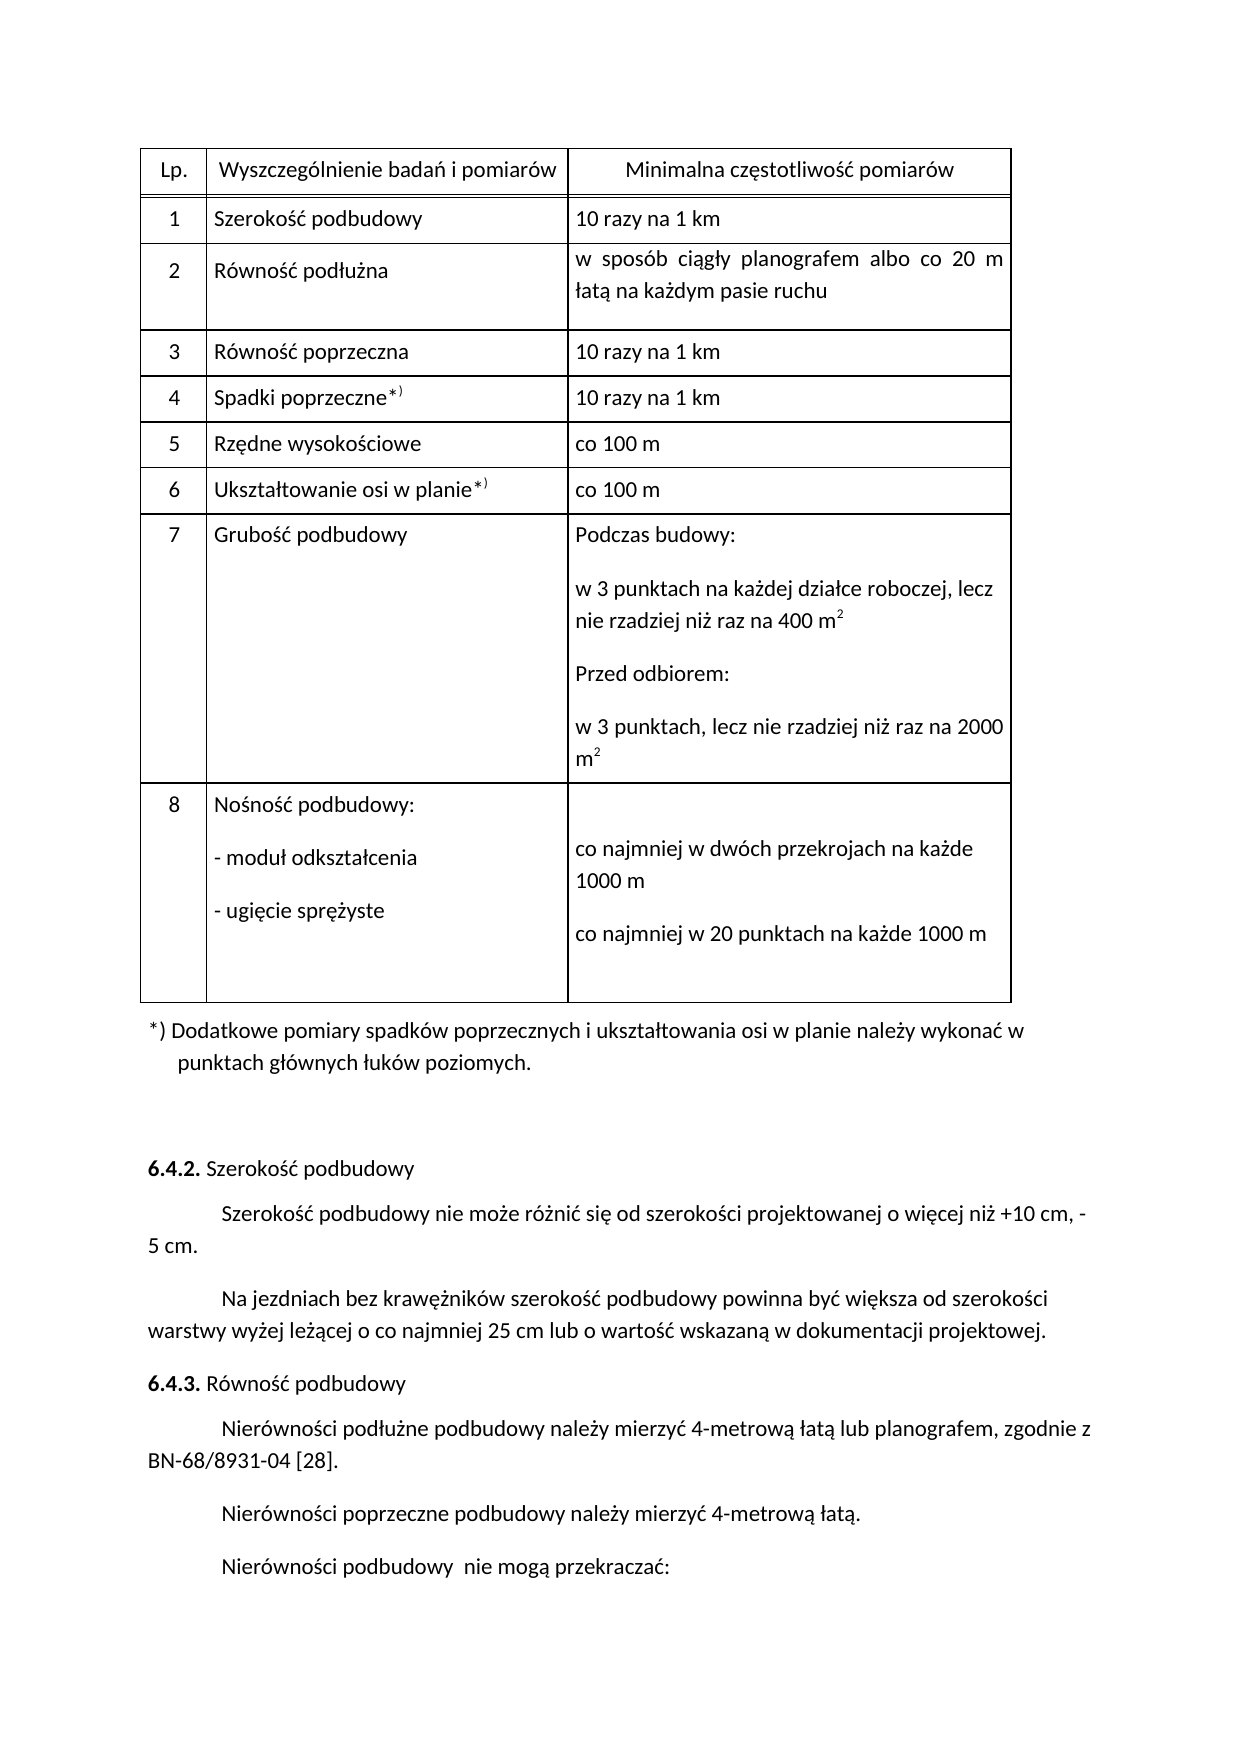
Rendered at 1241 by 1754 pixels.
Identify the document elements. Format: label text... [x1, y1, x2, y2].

text Nierówności poprzeczne podbudowy należy mierzyć 4-metrową łatą. [148, 1499, 1094, 1527]
table_cell Podczas budowy: w 3 punktach na każdej działce roboczej, lecz nie rzadziej niż raz na 400 m2 Przed odbiorem: w 3 punktach, lecz nie rzadziej niż raz na 2000 m2 [569, 515, 1010, 782]
table_cell Spadki poprzeczne*) [207, 377, 567, 421]
table_cell Nośność podbudowy: - moduł odkształcenia - ugięcie sprężyste [207, 784, 567, 1002]
table_cell 1 [141, 198, 206, 243]
table_cell w sposób ciągły planografem albo co 20 m łatą na każdym pasie ruchu [569, 244, 1010, 329]
text Nierówności podłużne podbudowy należy mierzyć 4-metrową łatą lub planografem, zgodnie z BN-68/8931-04 [28]. [148, 1414, 1094, 1474]
table_header Wyszczególnienie badań i pomiarów [207, 149, 567, 193]
text Szerokość podbudowy nie może różnić się od szerokości projektowanej o więcej niż +10 cm, -5 cm. [148, 1199, 1094, 1259]
table_cell 3 [141, 331, 206, 375]
text Na jezdniach bez krawężników szerokość podbudowy powinna być większa od szerokości warstwy wyżej leżącej o co najmniej 25 cm lub o wartość wskazaną w dokumentacji projektowej. [148, 1284, 1094, 1344]
table_cell 10 razy na 1 km [569, 331, 1010, 375]
table_cell 6 [141, 468, 206, 513]
table_cell Ukształtowanie osi w planie*) [207, 468, 567, 513]
table_header Minimalna częstotliwość pomiarów [569, 149, 1010, 193]
text 6.4.3. Równość podbudowy [148, 1369, 1094, 1397]
table_cell 8 [141, 784, 206, 1002]
table_cell Równość podłużna [207, 244, 567, 329]
table_cell 4 [141, 377, 206, 421]
table_cell 10 razy na 1 km [569, 198, 1010, 243]
text Nierówności podbudowy nie mogą przekraczać: [148, 1552, 1094, 1580]
table_cell 7 [141, 515, 206, 782]
table_cell co najmniej w dwóch przekrojach na każde 1000 m co najmniej w 20 punktach na każde 1000 m [569, 784, 1010, 1002]
table_cell Szerokość podbudowy [207, 198, 567, 243]
table_cell co 100 m [569, 423, 1010, 467]
text 6.4.2. Szerokość podbudowy [148, 1154, 1094, 1182]
text *) Dodatkowe pomiary spadków poprzecznych i ukształtowania osi w planie należy wykonać w punktach głównych łuków poziomych. [148, 1016, 1094, 1076]
table_header Lp. [141, 149, 206, 193]
table_cell Równość poprzeczna [207, 331, 567, 375]
table_cell Rzędne wysokościowe [207, 423, 567, 467]
table_cell Grubość podbudowy [207, 515, 567, 782]
table_cell 5 [141, 423, 206, 467]
table_cell 2 [141, 244, 206, 329]
table_cell 10 razy na 1 km [569, 377, 1010, 421]
table_cell co 100 m [569, 468, 1010, 513]
